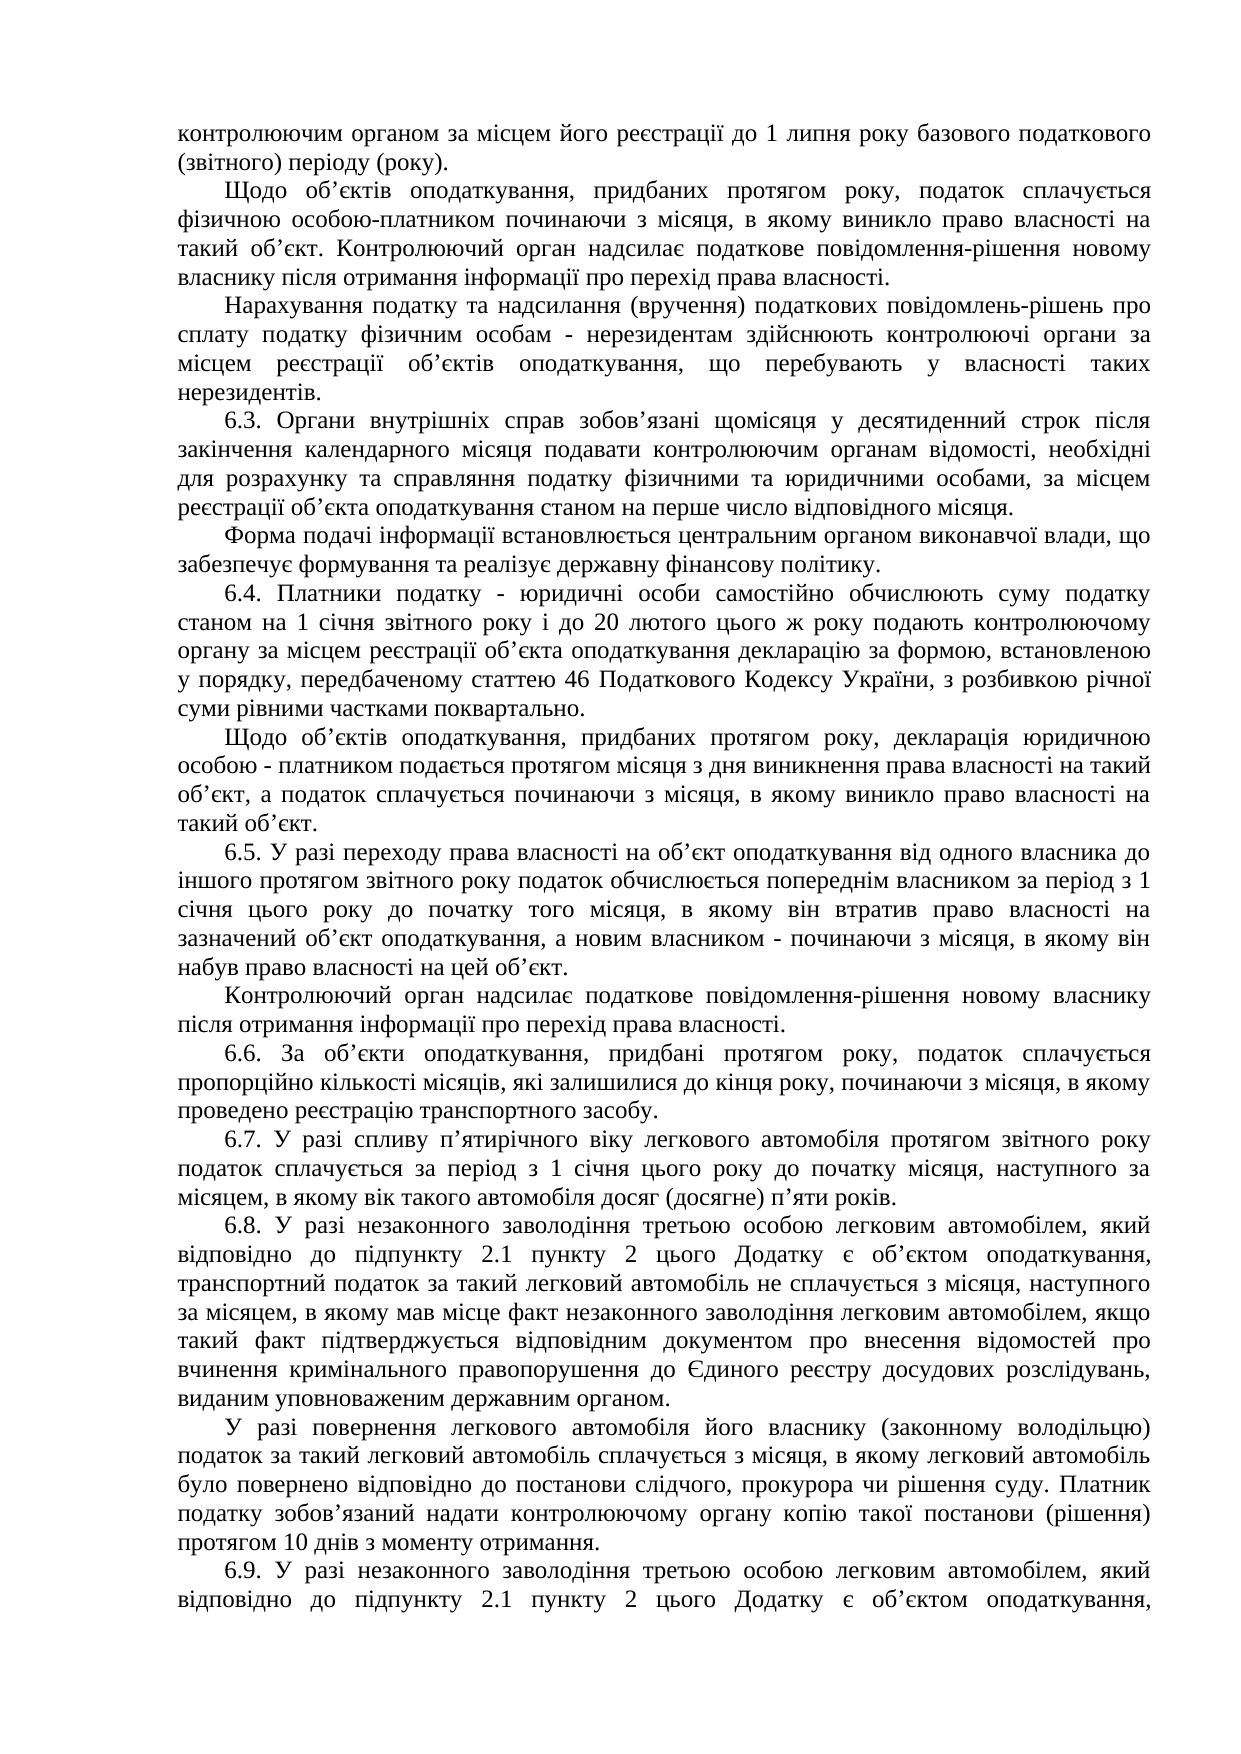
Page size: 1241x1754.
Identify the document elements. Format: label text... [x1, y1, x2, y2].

text Щодо об’єктів оподаткування, придбаних протягом року, декларація юридичною особою - платником подається протягом місяця з дня виникнення права власності на такий об’єкт, а податок сплачується починаючи з місяця, в якому виникло право власності на такий об’єкт. [177, 722, 1152, 837]
text Форма подачі інформації встановлюється центральним органом виконавчої влади, що забезпечує формування та реалізує державну фінансову політику. [177, 521, 1152, 578]
text Щодо об’єктів оподаткування, придбаних протягом року, податок сплачується фізичною особою-платником починаючи з місяця, в якому виникло право власності на такий об’єкт. Контролюючий орган надсилає податкове повідомлення-рішення новому власнику після отримання інформації про перехід права власності. [177, 176, 1152, 291]
text 6.4. Платники податку - юридичні особи самостійно обчислюють суму податку станом на 1 січня звітного року і до 20 лютого цього ж року подають контролюючому органу за місцем реєстрації об’єкта оподаткування декларацію за формою, встановленою у порядку, передбаченому статтею 46 Податкового Кодексу України, з розбивкою річної суми рівними частками поквартально. [177, 578, 1152, 722]
text У разі повернення легкового автомобіля його власнику (законному володільцю) податок за такий легковий автомобіль сплачується з місяця, в якому легковий автомобіль було повернено відповідно до постанови слідчого, прокурора чи рішення суду. Платник податку зобов’язаний надати контролюючому органу копію такої постанови (рішення) протягом 10 днів з моменту отримання. [177, 1412, 1152, 1556]
text 6.7. У разі спливу п’ятирічного віку легкового автомобіля протягом звітного року податок сплачується за період з 1 січня цього року до початку місяця, наступного за місяцем, в якому вік такого автомобіля досяг (досягне) п’яти років. [177, 1124, 1152, 1211]
text 6.6. За об’єкти оподаткування, придбані протягом року, податок сплачується пропорційно кількості місяців, які залишилися до кінця року, починаючи з місяця, в якому проведено реєстрацію транспортного засобу. [177, 1038, 1152, 1124]
text 6.5. У разі переходу права власності на об’єкт оподаткування від одного власника до іншого протягом звітного року податок обчислюється попереднім власником за період з 1 січня цього року до початку того місяця, в якому він втратив право власності на зазначений об’єкт оподаткування, а новим власником - починаючи з місяця, в якому він набув право власності на цей об’єкт. [177, 837, 1152, 981]
text Нарахування податку та надсилання (вручення) податкових повідомлень-рішень про сплату податку фізичним особам - нерезидентам здійснюють контролюючі органи за місцем реєстрації об’єктів оподаткування, що перебувають у власності таких нерезидентів. [177, 291, 1152, 406]
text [177, 1556, 1152, 1613]
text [177, 118, 1152, 176]
text Контролюючий орган надсилає податкове повідомлення-рішення новому власнику після отримання інформації про перехід права власності. [177, 981, 1152, 1038]
text 6.3. Органи внутрішніх справ зобов’язані щомісяця у десятиденний строк після закінчення календарного місяця подавати контролюючим органам відомості, необхідні для розрахунку та справляння податку фізичними та юридичними особами, за місцем реєстрації об’єкта оподаткування станом на перше число відповідного місяця. [177, 406, 1152, 521]
text 6.8. У разі незаконного заволодіння третьою особою легковим автомобілем, який відповідно до підпункту 2.1 пункту 2 цього Додатку є об’єктом оподаткування, транспортний податок за такий легковий автомобіль не сплачується з місяця, наступного за місяцем, в якому мав місце факт незаконного заволодіння легковим автомобілем, якщо такий факт підтверджується відповідним документом про внесення відомостей про вчинення кримінального правопорушення до Єдиного реєстру досудових розслідувань, виданим уповноваженим державним органом. [177, 1211, 1152, 1412]
